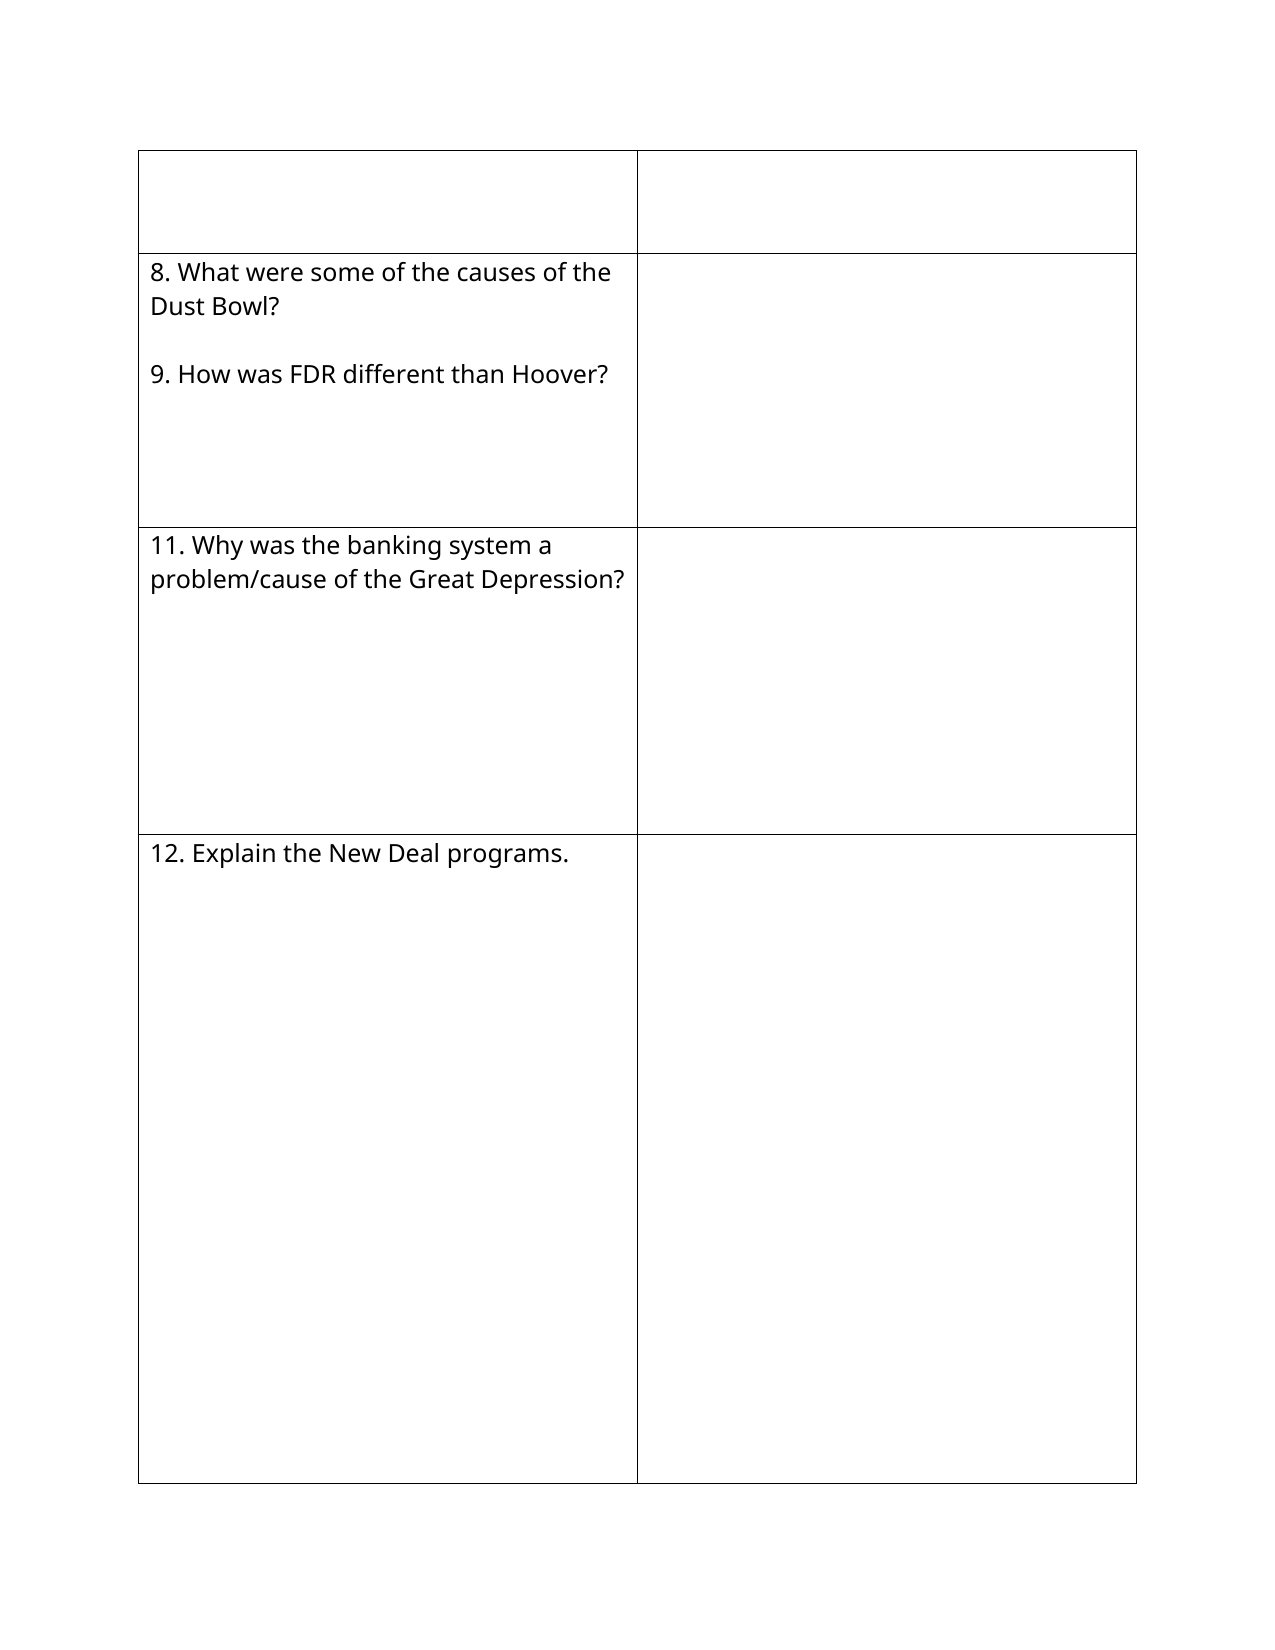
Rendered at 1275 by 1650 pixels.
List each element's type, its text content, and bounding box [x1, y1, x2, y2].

table_cell [638, 151, 1136, 253]
table_cell 11. Why was the banking system a problem/cause of the Great Depression? [139, 528, 637, 834]
table_cell [638, 254, 1136, 527]
table_cell 8. What were some of the causes of the Dust Bowl? 9. How was FDR different than Hoover? [139, 254, 637, 527]
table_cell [139, 151, 637, 253]
table_cell [638, 835, 1136, 1483]
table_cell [139, 835, 637, 1483]
table_cell [638, 528, 1136, 834]
